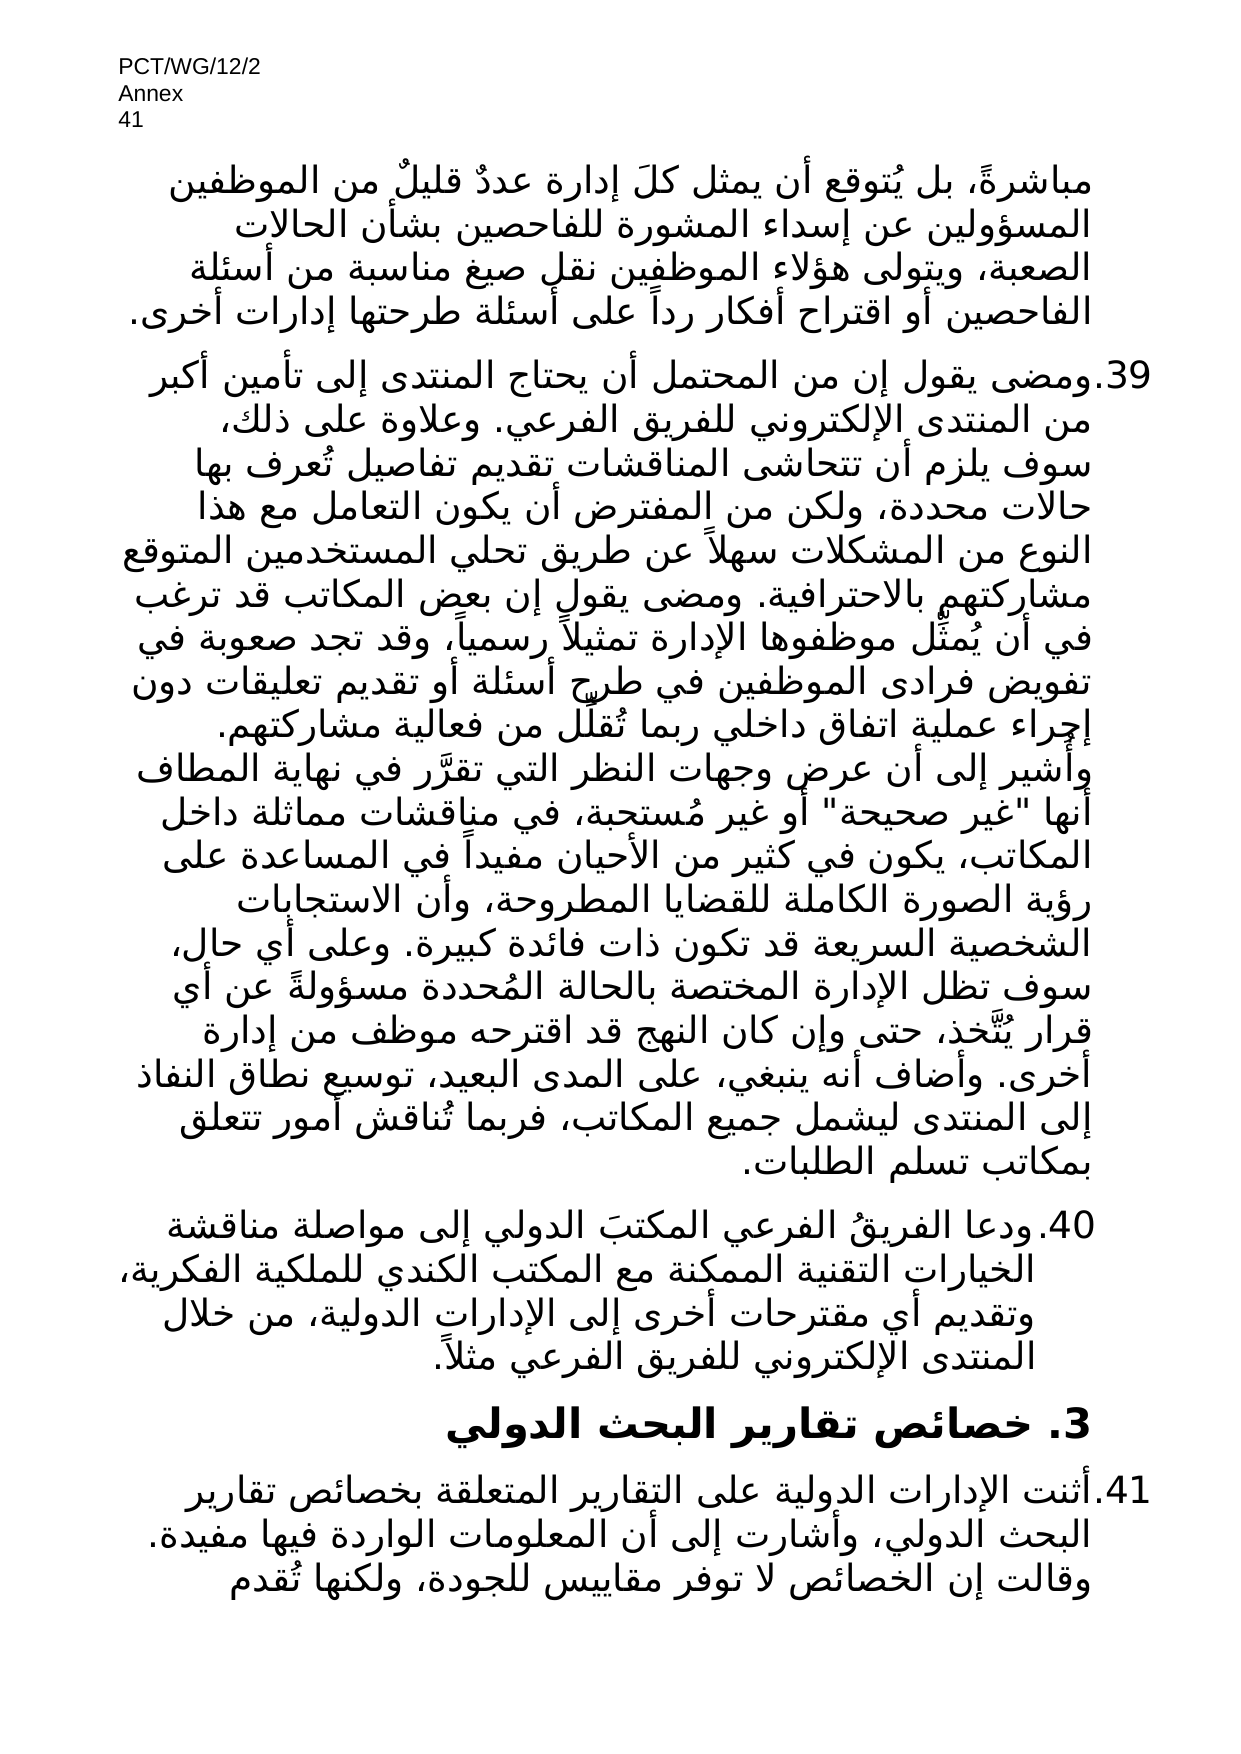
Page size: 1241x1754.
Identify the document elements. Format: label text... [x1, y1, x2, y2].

subtitle 3. خصائص تقارير البحث الدولي [118, 1399, 1092, 1448]
list ودعا الفريقُ الفرعي المكتبَ الدولي إلى مواصلة مناقشة الخيارات التقنية الممكنة مع المكتب الكندي للملكية الفكرية، وتقديم أي مقترحات أخرى إلى الإدارات الدولية، من خلال المنتدى الإلكتروني للفريق الفرعي مثلاً. [118, 1204, 1037, 1379]
list ومضى يقول إن من المحتمل أن يحتاج المنتدى إلى تأمين أكبر من المنتدى الإلكتروني للفريق الفرعي. وعلاوة على ذلك، سوف يلزم أن تتحاشى المناقشات تقديم تفاصيل تُعرف بها حالات محددة، ولكن من المفترض أن يكون التعامل مع هذا النوع من المشكلات سهلاً عن طريق تحلي المستخدمين المتوقع مشاركتهم بالاحترافية. ومضى يقول إن بعض المكاتب قد ترغب في أن يُمثِّل موظفوها الإدارة تمثيلاً رسمياً، وقد تجد صعوبة في تفويض فرادى الموظفين في طرح أسئلة أو تقديم تعليقات دون إجراء عملية اتفاق داخلي ربما تُقلِّل من فعالية مشاركتهم. وأُشير إلى أن عرض وجهات النظر التي تقرَّر في نهاية المطاف أنها "غير صحيحة" أو غير مُستحبة، في مناقشات مماثلة داخل المكاتب، يكون في كثير من الأحيان مفيداً في المساعدة على رؤية الصورة الكاملة للقضايا المطروحة، وأن الاستجابات الشخصية السريعة قد تكون ذات فائدة كبيرة. وعلى أي حال، سوف تظل الإدارة المختصة بالحالة المُحددة مسؤولةً عن أي قرار يُتَّخذ، حتى وإن كان النهج قد اقترحه موظف من إدارة أخرى. وأضاف أنه ينبغي، على المدى البعيد، توسيع نطاق النفاذ إلى المنتدى ليشمل جميع المكاتب، فربما تُناقش أمور تتعلق بمكاتب تسلم الطلبات. [118, 354, 1093, 1183]
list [118, 158, 1093, 333]
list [118, 1469, 1093, 1600]
